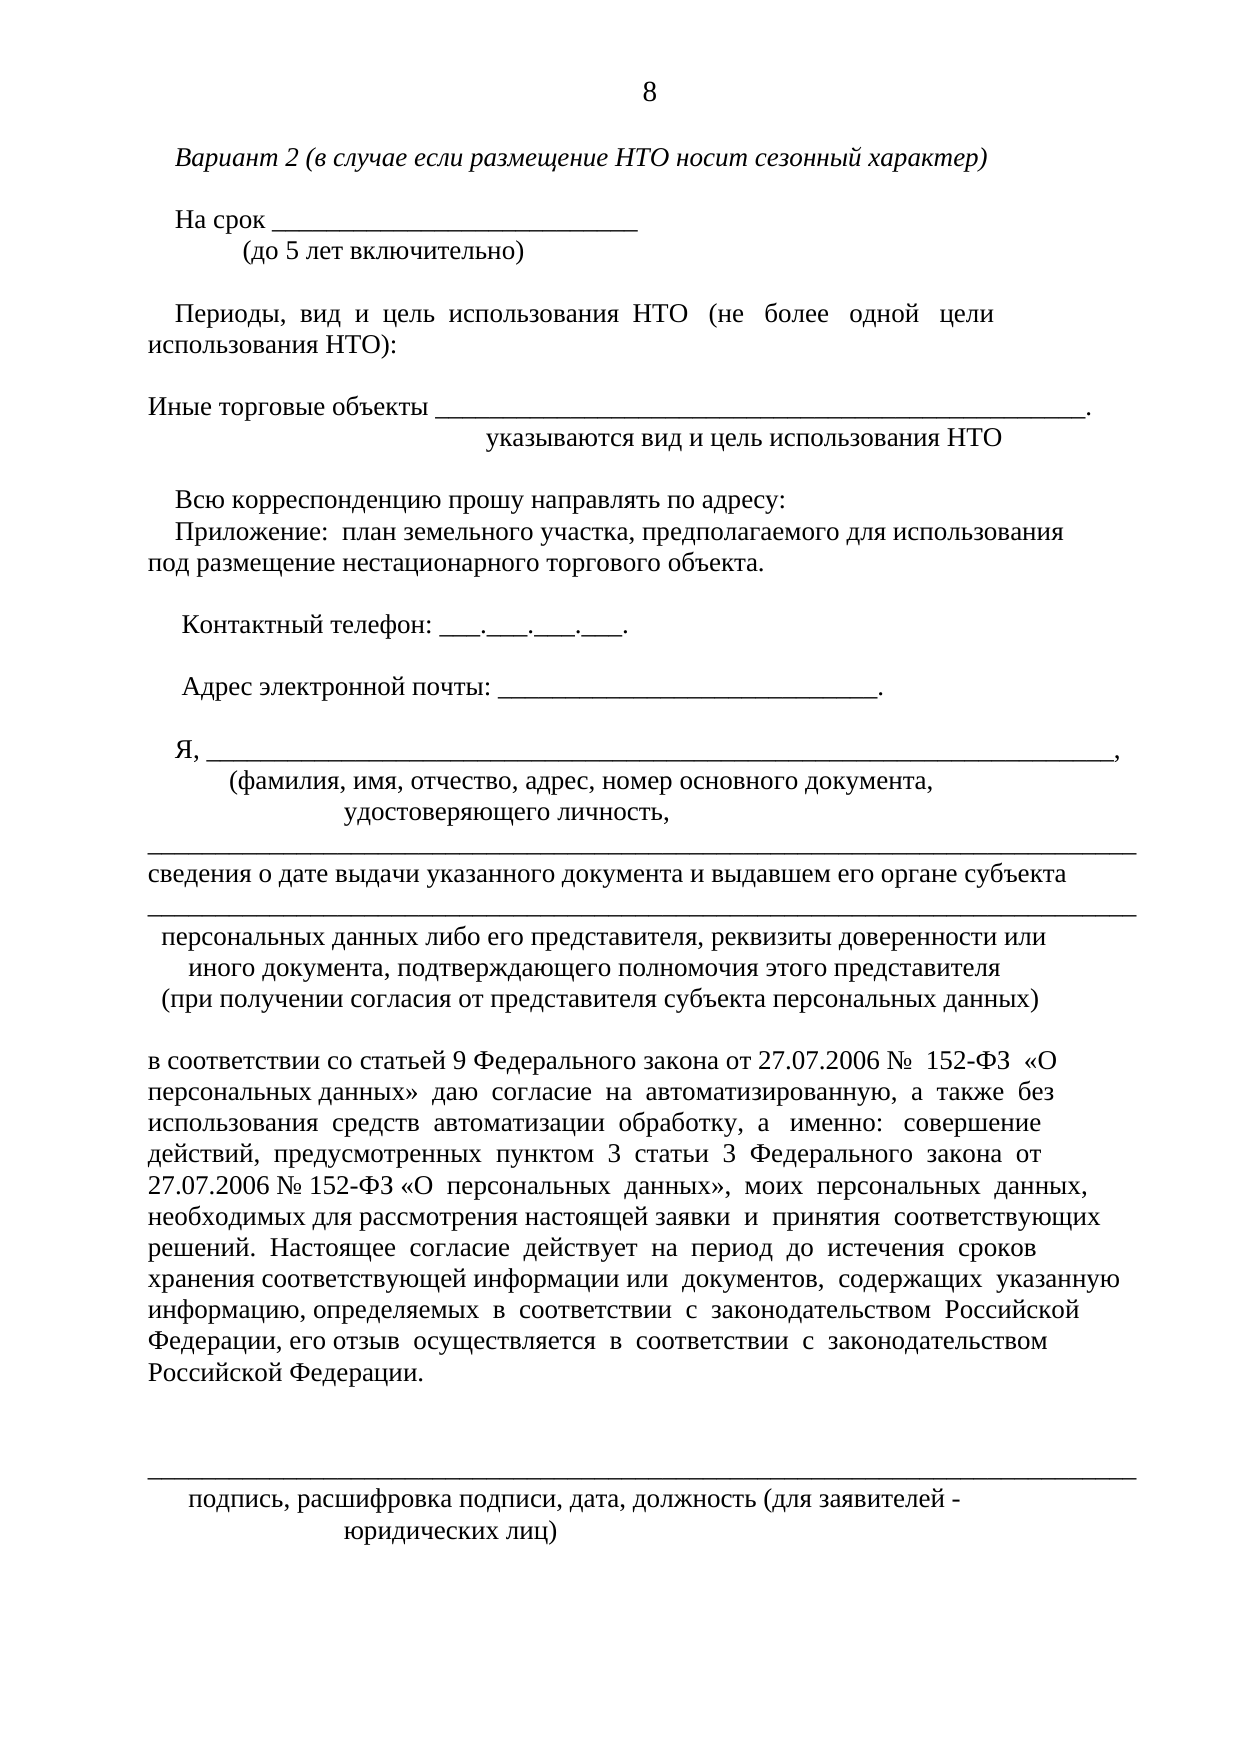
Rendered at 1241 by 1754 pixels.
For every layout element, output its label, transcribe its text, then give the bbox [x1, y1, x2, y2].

subtitle Вариант 2 (в случае если размещение НТО носит сезонный характер) [148, 141, 1152, 172]
subtitle персональных данных либо его представителя, реквизиты доверенности или [148, 919, 1152, 951]
subtitle информацию, определяемых в соответствии с законодательством Российской [148, 1293, 1152, 1324]
subtitle Я, ___________________________________________________________________, [148, 733, 1152, 764]
subtitle в соответствии со статьей 9 Федерального закона от 27.07.2006 № 152-ФЗ «О [148, 1044, 1152, 1075]
subtitle (фамилия, имя, отчество, адрес, номер основного документа, [148, 764, 1152, 795]
subtitle На срок ___________________________ [148, 203, 1152, 234]
subtitle под размещение нестационарного торгового объекта. [148, 546, 1152, 577]
subtitle решений. Настоящее согласие действует на период до истечения сроков [148, 1231, 1152, 1262]
subtitle использования НТО): [148, 328, 1152, 359]
subtitle персональных данных» даю согласие на автоматизированную, а также без [148, 1075, 1152, 1106]
subtitle _________________________________________________________________________ [148, 888, 1152, 919]
subtitle Приложение: план земельного участка, предполагаемого для использования [148, 515, 1152, 546]
subtitle Федерации, его отзыв осуществляется в соответствии с законодательством [148, 1324, 1152, 1356]
subtitle подпись, расшифровка подписи, дата, должность (для заявителей - [148, 1483, 1152, 1514]
subtitle (при получении согласия от представителя субъекта персональных данных) [148, 982, 1152, 1013]
subtitle (до 5 лет включительно) [148, 234, 1152, 266]
subtitle удостоверяющего личность, [148, 795, 1152, 826]
subtitle указываются вид и цель использования НТО [148, 421, 1152, 452]
subtitle Адрес электронной почты: ____________________________. [148, 670, 1152, 702]
subtitle Российской Федерации. [148, 1356, 1152, 1387]
subtitle _________________________________________________________________________ [148, 826, 1152, 857]
subtitle 27.07.2006 № 152-ФЗ «О персональных данных», моих персональных данных, [148, 1169, 1152, 1200]
subtitle Периоды, вид и цель использования НТО (не более одной цели [148, 297, 1152, 328]
subtitle хранения соответствующей информации или документов, содержащих указанную [148, 1262, 1152, 1293]
subtitle Всю корреспонденцию прошу направлять по адресу: [148, 483, 1152, 515]
subtitle юридических лиц) [148, 1514, 1152, 1545]
subtitle действий, предусмотренных пунктом 3 статьи 3 Федерального закона от [148, 1138, 1152, 1169]
subtitle _________________________________________________________________________ [148, 1451, 1152, 1483]
subtitle использования средств автоматизации обработку, а именно: совершение [148, 1106, 1152, 1138]
subtitle Иные торговые объекты ________________________________________________. [148, 390, 1152, 421]
subtitle необходимых для рассмотрения настоящей заявки и принятия соответствующих [148, 1200, 1152, 1231]
subtitle иного документа, подтверждающего полномочия этого представителя [148, 951, 1152, 982]
subtitle сведения о дате выдачи указанного документа и выдавшем его органе субъекта [148, 857, 1152, 888]
subtitle Контактный телефон: ___.___.___.___. [148, 608, 1152, 639]
